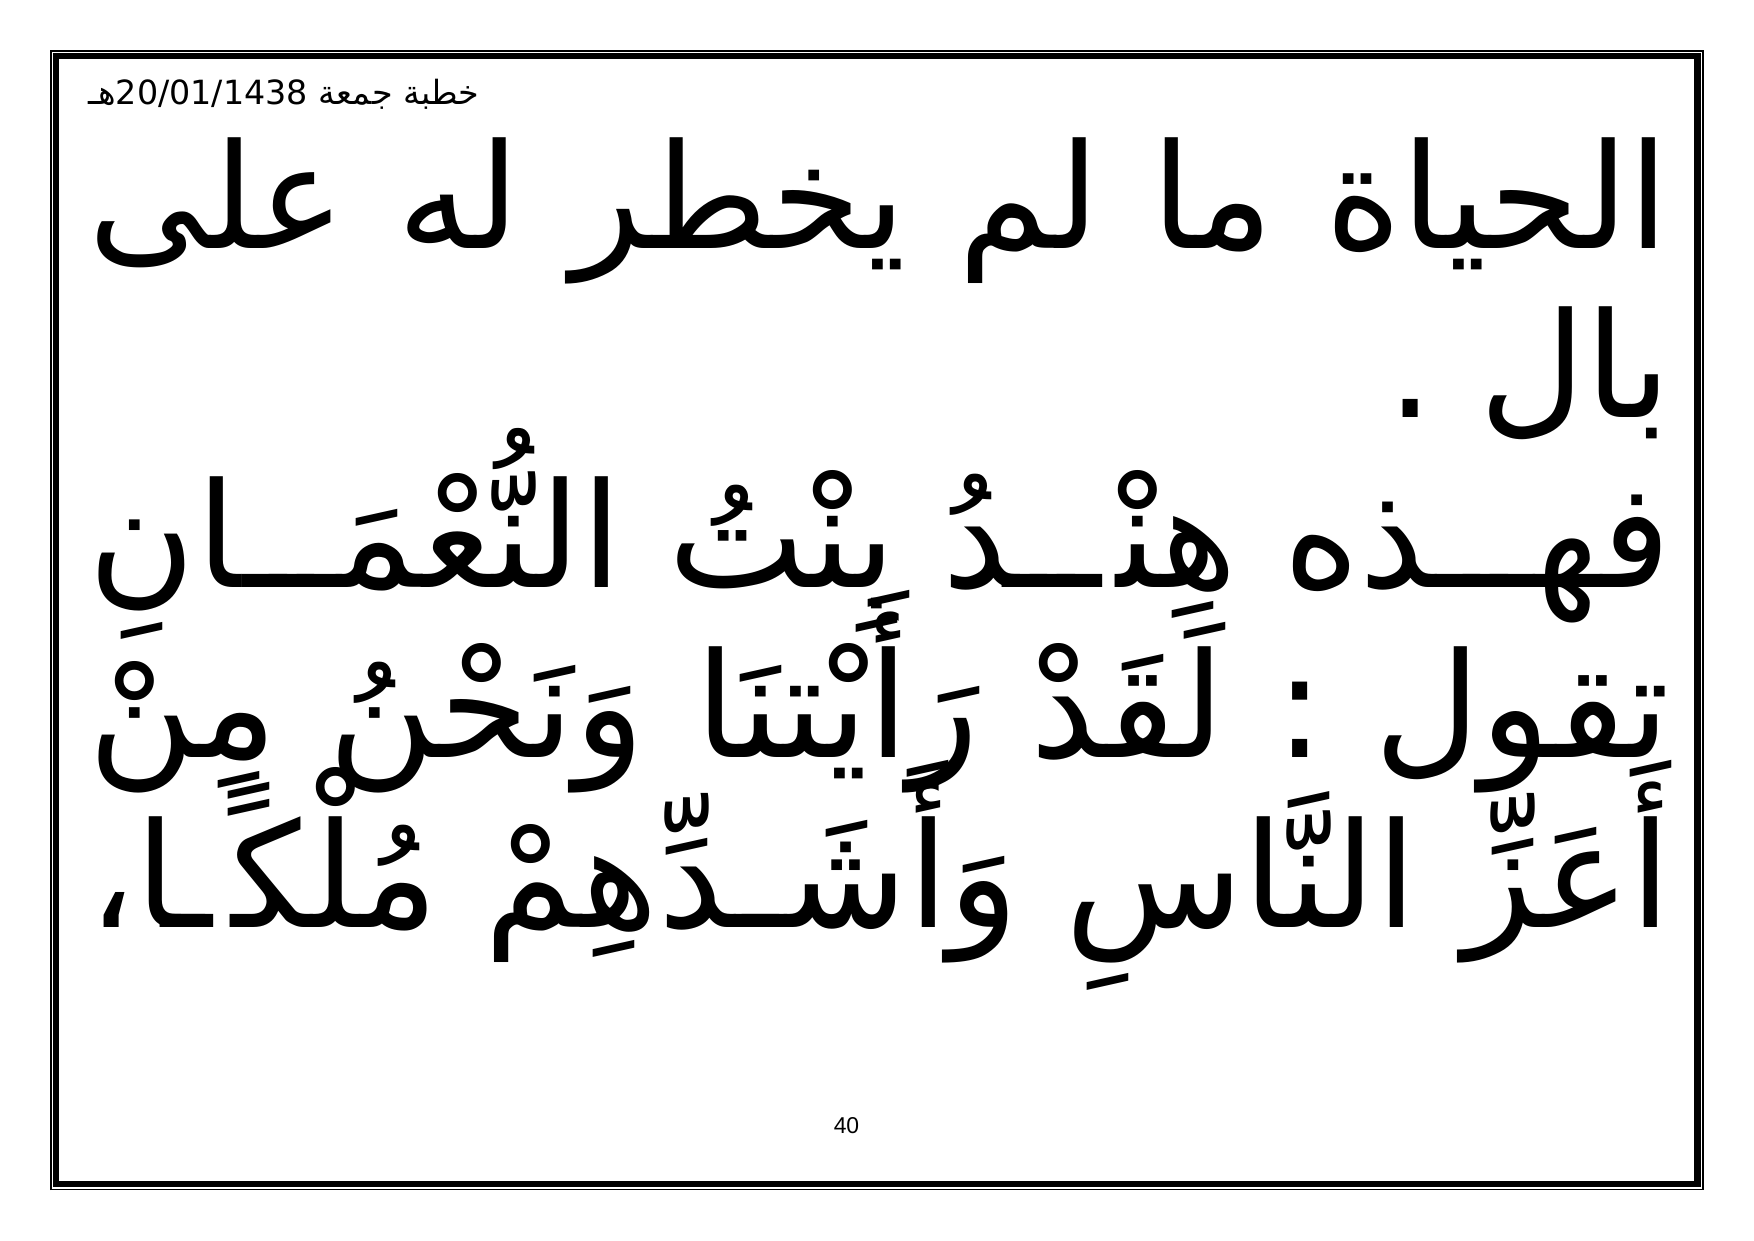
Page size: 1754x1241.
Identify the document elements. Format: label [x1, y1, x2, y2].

text [89, 113, 1671, 452]
text [89, 452, 1671, 962]
